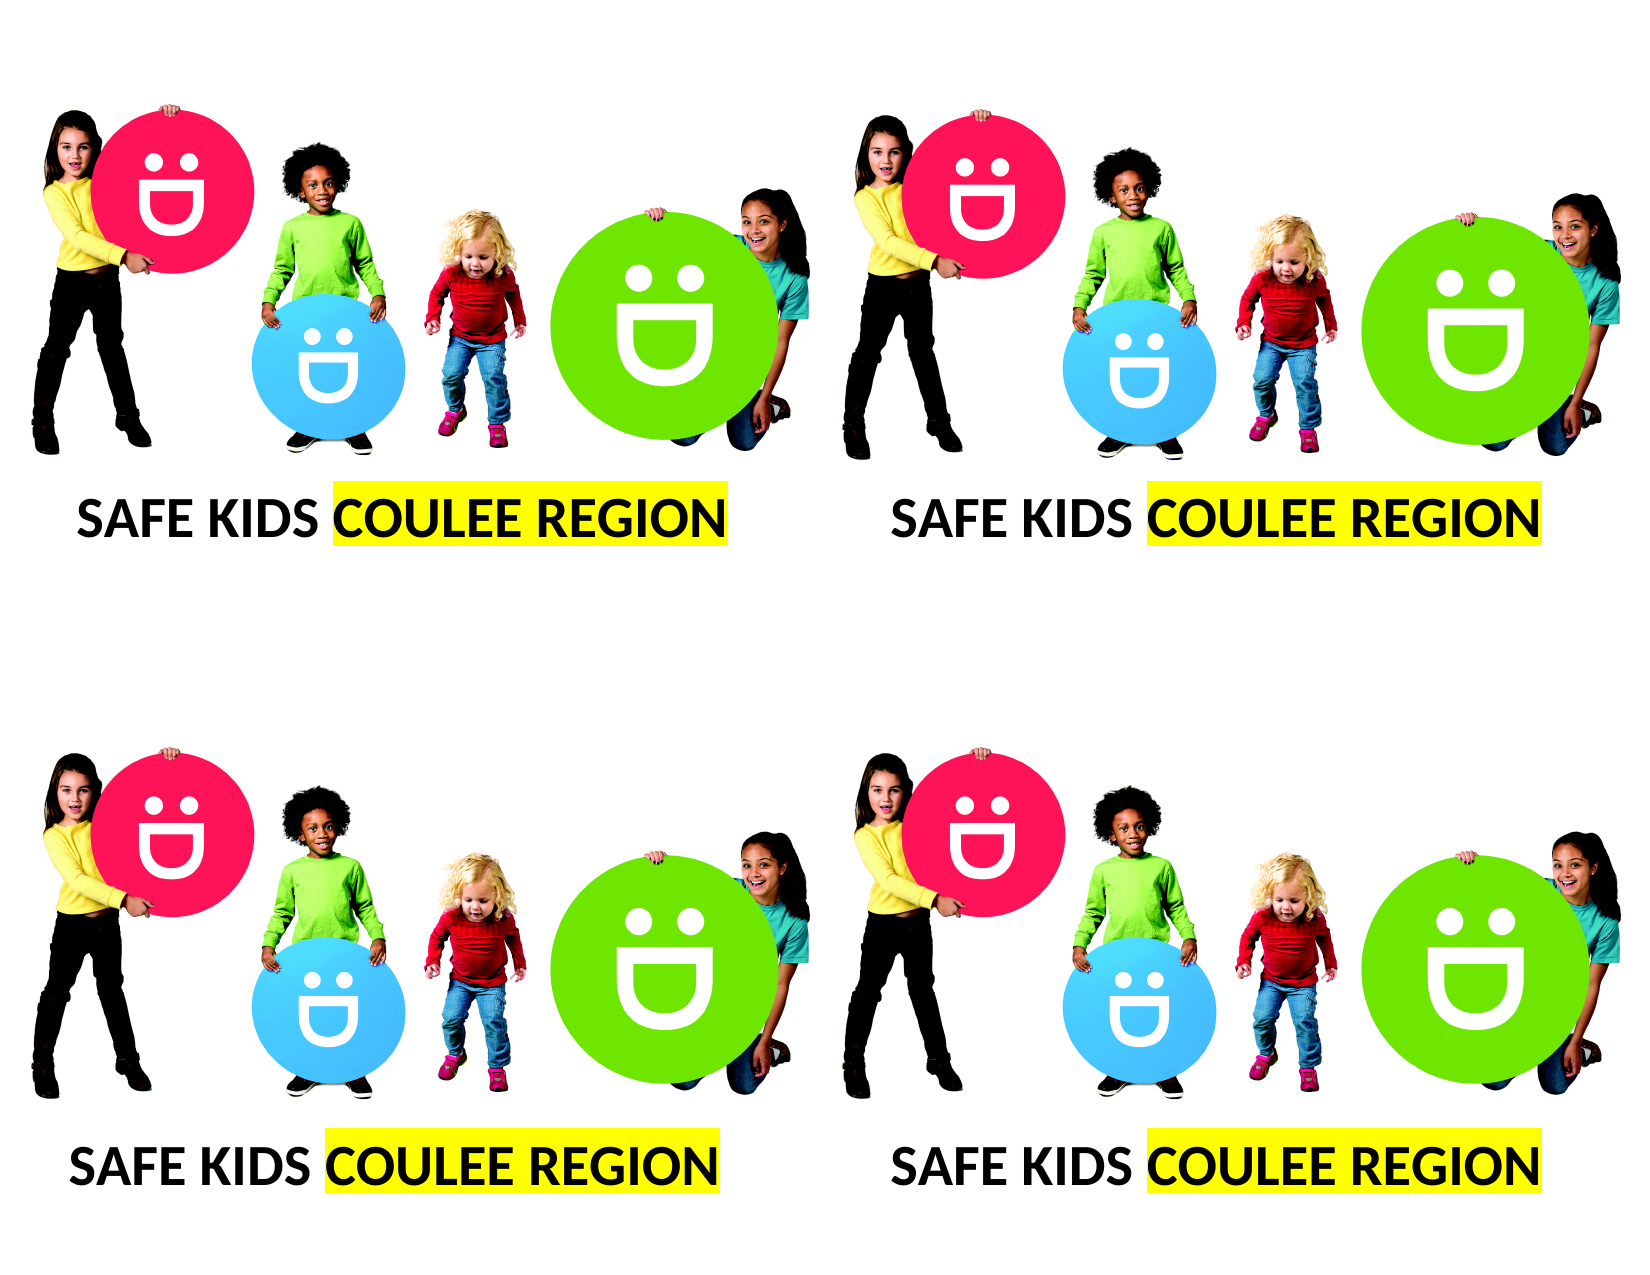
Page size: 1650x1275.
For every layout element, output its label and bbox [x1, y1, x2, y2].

picture [823, 94, 1625, 474]
picture [12, 733, 814, 1113]
picture [12, 89, 814, 469]
picture [823, 732, 1625, 1113]
